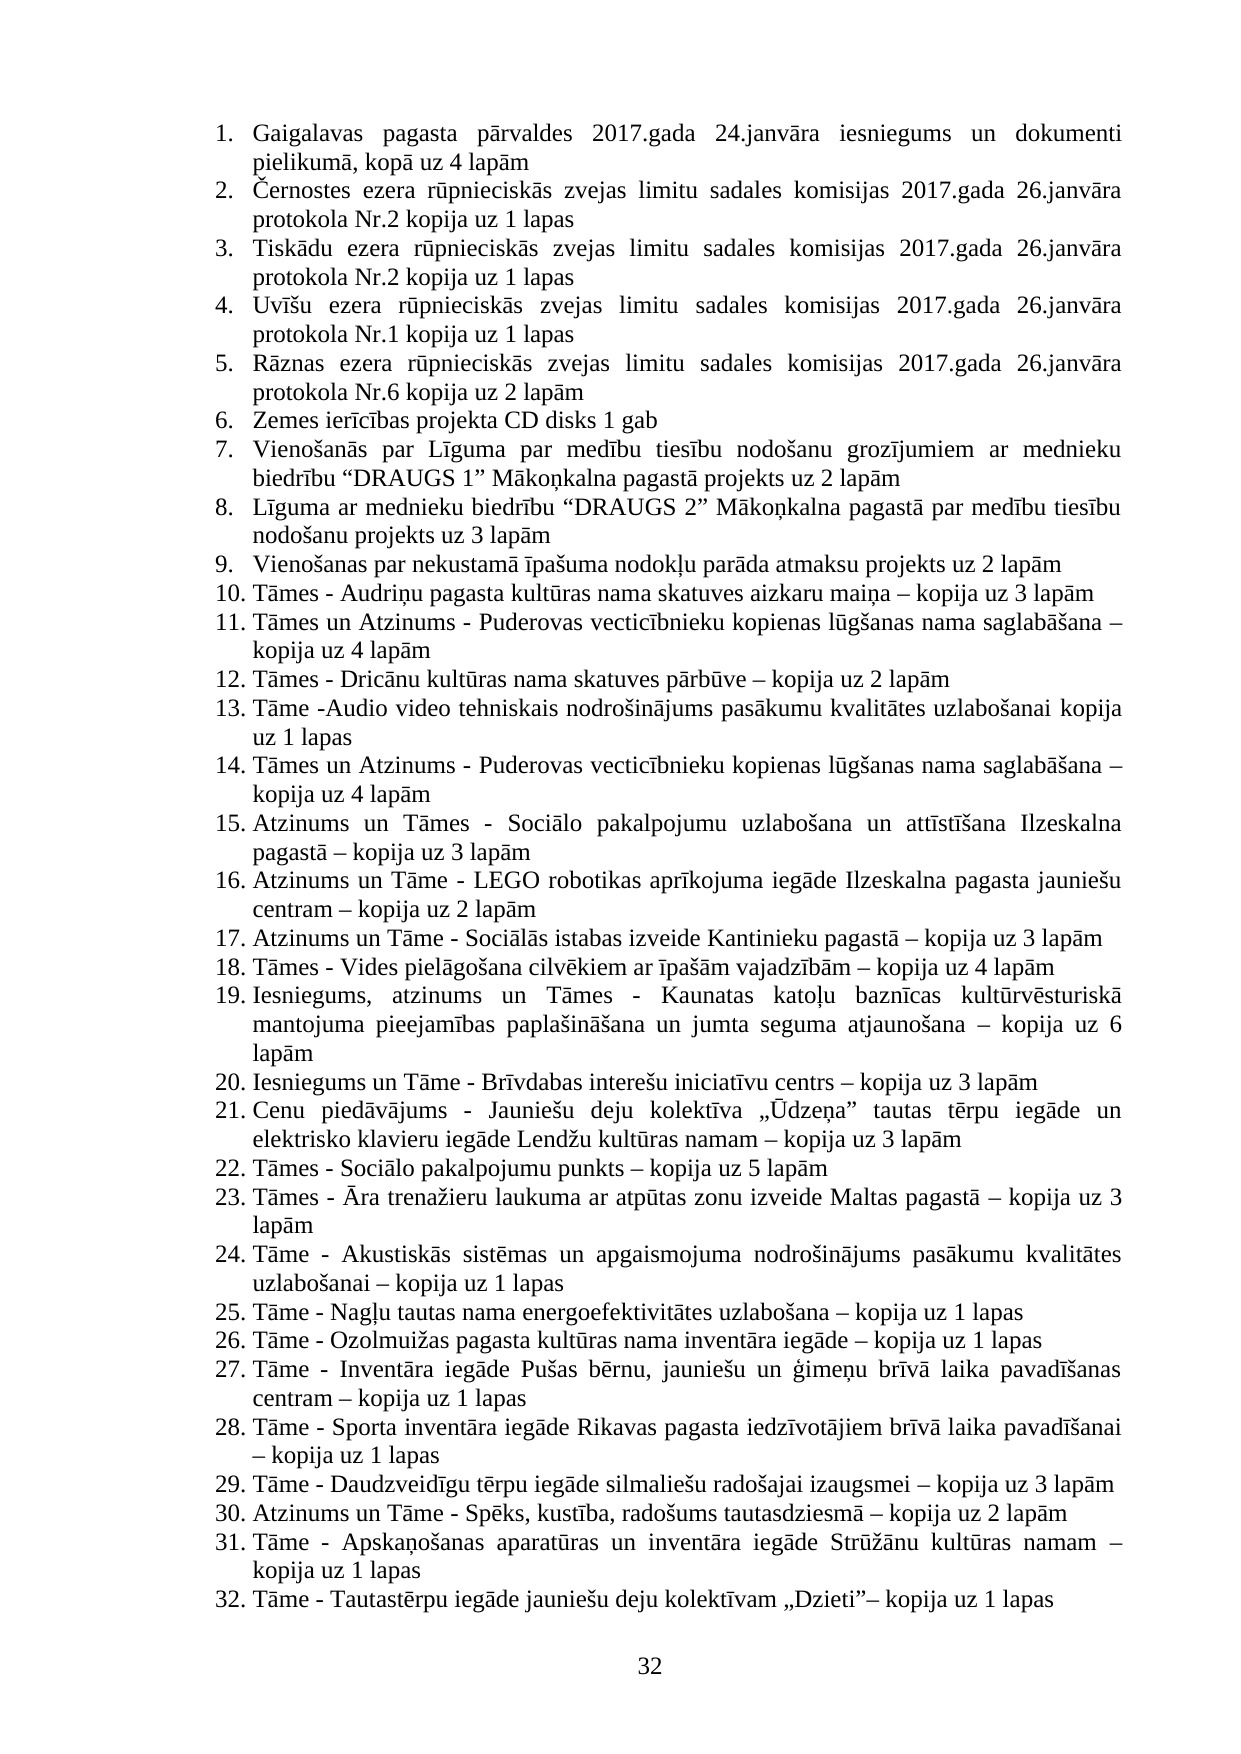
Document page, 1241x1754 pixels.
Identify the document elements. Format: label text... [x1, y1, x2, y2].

list Tāmes - Vides pielāgošana cilvēkiem ar īpašām vajadzībām – kopija uz 4 lapām [215, 952, 1122, 981]
list Gaigalavas pagasta pārvaldes 2017.gada 24.janvāra iesniegums un dokumenti pielikumā, kopā uz 4 lapām [215, 118, 1122, 176]
list Atzinums un Tāme - Sociālās istabas izveide Kantinieku pagastā – kopija uz 3 lapām [215, 923, 1122, 952]
list Tāmes - Dricānu kultūras nama skatuves pārbūve – kopija uz 2 lapām [215, 664, 1122, 693]
list Tāmes - Āra trenažieru laukuma ar atpūtas zonu izveide Maltas pagastā – kopija uz 3 lapām [215, 1182, 1122, 1239]
list Tāmes - Sociālo pakalpojumu punkts – kopija uz 5 lapām [215, 1153, 1122, 1182]
list Tāme - Apskaņošanas aparatūras un inventāra iegāde Strūžānu kultūras namam – kopija uz 1 lapas [215, 1527, 1122, 1584]
list Tāmes - Audriņu pagasta kultūras nama skatuves aizkaru maiņa – kopija uz 3 lapām [215, 578, 1122, 607]
list Tāme -Audio video tehniskais nodrošinājums pasākumu kvalitātes uzlabošanai kopija uz 1 lapas [215, 693, 1122, 751]
list Tāme - Daudzveidīgu tērpu iegāde silmaliešu radošajai izaugsmei – kopija uz 3 lapām [215, 1469, 1122, 1498]
list Tāme - Akustiskās sistēmas un apgaismojuma nodrošinājums pasākumu kvalitātes uzlabošanai – kopija uz 1 lapas [215, 1239, 1122, 1297]
list Zemes ierīcības projekta CD disks 1 gab [215, 406, 1122, 434]
list Iesniegums un Tāme - Brīvdabas interešu iniciatīvu centrs – kopija uz 3 lapām [215, 1067, 1122, 1096]
list Tāme - Inventāra iegāde Pušas bērnu, jauniešu un ģimeņu brīvā laika pavadīšanas centram – kopija uz 1 lapas [215, 1354, 1122, 1412]
list Rāznas ezera rūpnieciskās zvejas limitu sadales komisijas 2017.gada 26.janvāra protokola Nr.6 kopija uz 2 lapām [215, 348, 1122, 406]
list Tāme - Tautastērpu iegāde jauniešu deju kolektīvam „Dzieti”– kopija uz 1 lapas [215, 1584, 1122, 1613]
list Atzinums un Tāmes - Sociālo pakalpojumu uzlabošana un attīstīšana Ilzeskalna pagastā – kopija uz 3 lapām [215, 808, 1122, 866]
list Tāme - Nagļu tautas nama energoefektivitātes uzlabošana – kopija uz 1 lapas [215, 1297, 1122, 1326]
list Tiskādu ezera rūpnieciskās zvejas limitu sadales komisijas 2017.gada 26.janvāra protokola Nr.2 kopija uz 1 lapas [215, 233, 1122, 291]
list Tāme - Ozolmuižas pagasta kultūras nama inventāra iegāde – kopija uz 1 lapas [215, 1326, 1122, 1354]
list Tāme - Sporta inventāra iegāde Rikavas pagasta iedzīvotājiem brīvā laika pavadīšanai – kopija uz 1 lapas [215, 1412, 1122, 1469]
list Černostes ezera rūpnieciskās zvejas limitu sadales komisijas 2017.gada 26.janvāra protokola Nr.2 kopija uz 1 lapas [215, 176, 1122, 233]
list Uvīšu ezera rūpnieciskās zvejas limitu sadales komisijas 2017.gada 26.janvāra protokola Nr.1 kopija uz 1 lapas [215, 291, 1122, 348]
list Iesniegums, atzinums un Tāmes - Kaunatas katoļu baznīcas kultūrvēsturiskā mantojuma pieejamības paplašināšana un jumta seguma atjaunošana – kopija uz 6 lapām [215, 981, 1122, 1067]
list Tāmes un Atzinums - Puderovas vecticībnieku kopienas lūgšanas nama saglabāšana – kopija uz 4 lapām [215, 751, 1122, 808]
list Vienošanas par nekustamā īpašuma nodokļu parāda atmaksu projekts uz 2 lapām [215, 549, 1122, 578]
list Atzinums un Tāme - LEGO robotikas aprīkojuma iegāde Ilzeskalna pagasta jauniešu centram – kopija uz 2 lapām [215, 866, 1122, 923]
list Līguma ar mednieku biedrību “DRAUGS 2” Mākoņkalna pagastā par medību tiesību nodošanu projekts uz 3 lapām [215, 492, 1122, 549]
list Tāmes un Atzinums - Puderovas vecticībnieku kopienas lūgšanas nama saglabāšana – kopija uz 4 lapām [215, 607, 1122, 664]
list Atzinums un Tāme - Spēks, kustība, radošums tautasdziesmā – kopija uz 2 lapām [215, 1498, 1122, 1527]
list Cenu piedāvājums - Jauniešu deju kolektīva „Ūdzeņa” tautas tērpu iegāde un elektrisko klavieru iegāde Lendžu kultūras namam – kopija uz 3 lapām [215, 1096, 1122, 1153]
list Vienošanās par Līguma par medību tiesību nodošanu grozījumiem ar mednieku biedrību “DRAUGS 1” Mākoņkalna pagastā projekts uz 2 lapām [215, 434, 1122, 492]
